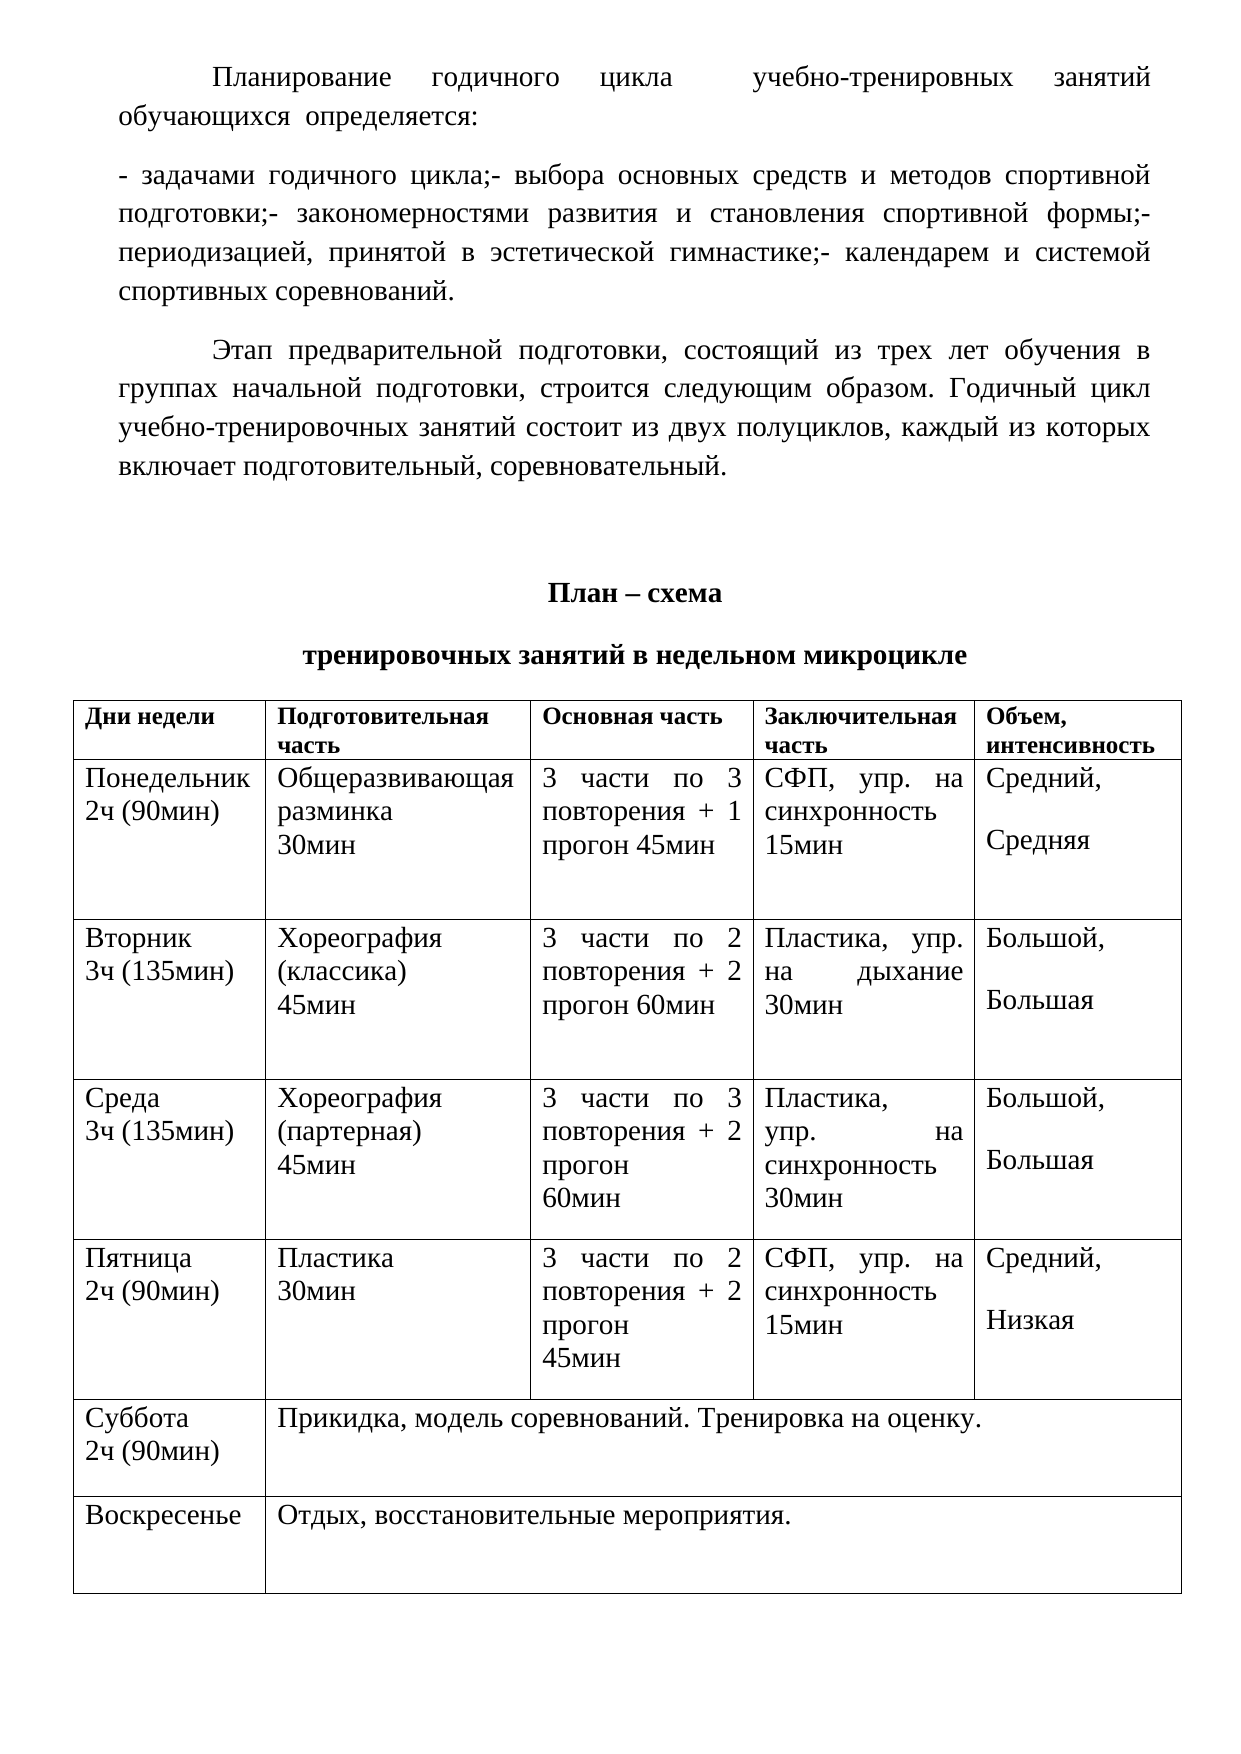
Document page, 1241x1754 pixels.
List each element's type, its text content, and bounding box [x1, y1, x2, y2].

table_cell 3 части по 3 повторения + 1 прогон 45мин [531, 760, 753, 919]
text Планирование годичного цикла учебно-тренировных занятий обучающихся определяется: [118, 59, 1152, 131]
text - задачами годичного цикла;- выбора основных средств и методов спортивной подготовки;- закономерностями развития и становления спортивной формы;- периодизацией, принятой в эстетической гимнастике;- календарем и системой спортивных соревнований. [118, 157, 1152, 306]
table_cell Вторник 3ч (135мин) [74, 920, 265, 1079]
table_cell Средний, Низкая [975, 1240, 1181, 1399]
table_cell Суббота 2ч (90мин) [74, 1400, 265, 1496]
table_cell Понедельник 2ч (90мин) [74, 760, 265, 919]
table_cell Общеразвивающая разминка 30мин [266, 760, 530, 919]
table_cell 3 части по 3 повторения + 2 прогон 60мин [531, 1080, 753, 1239]
table_cell Пластика 30мин [266, 1240, 530, 1399]
table_cell 3 части по 2 повторения + 2 прогон 60мин [531, 920, 753, 1079]
table_cell Пятница 2ч (90мин) [74, 1240, 265, 1399]
table_header Заключительная часть [754, 701, 974, 759]
table_cell Воскресенье [74, 1497, 265, 1593]
table_cell Прикидка, модель соревнований. Тренировка на оценку. [266, 1400, 1181, 1496]
table_cell Хореография (классика) 45мин [266, 920, 530, 1079]
table_cell Пластика, упр. на синхронность 30мин [754, 1080, 974, 1239]
table_cell Средний, Средняя [975, 760, 1181, 919]
table_cell Пластика, упр. на дыхание 30мин [754, 920, 974, 1079]
table_cell 3 части по 2 повторения + 2 прогон 45мин [531, 1240, 753, 1399]
table_cell Большой, Большая [975, 1080, 1181, 1239]
table_header Объем, интенсивность [975, 701, 1181, 759]
table_cell Большой, Большая [975, 920, 1181, 1079]
table_cell Среда 3ч (135мин) [74, 1080, 265, 1239]
text План – схема [118, 575, 1152, 608]
table_cell Отдых, восстановительные мероприятия. [266, 1497, 1181, 1593]
table_cell СФП, упр. на синхронность 15мин [754, 1240, 974, 1399]
table_header Подготовительная часть [266, 701, 530, 759]
table_header Дни недели [74, 701, 265, 759]
table_cell СФП, упр. на синхронность 15мин [754, 760, 974, 919]
table_header Основная часть [531, 701, 753, 759]
text Этап предварительной подготовки, состоящий из трех лет обучения в группах начальной подготовки, строится следующим образом. Годичный цикл учебно-тренировочных занятий состоит из двух полуциклов, каждый из которых включает подготовительный, соревновательный. [118, 332, 1152, 481]
table_cell Хореография (партерная) 45мин [266, 1080, 530, 1239]
text тренировочных занятий в недельном микроцикле [118, 637, 1152, 671]
